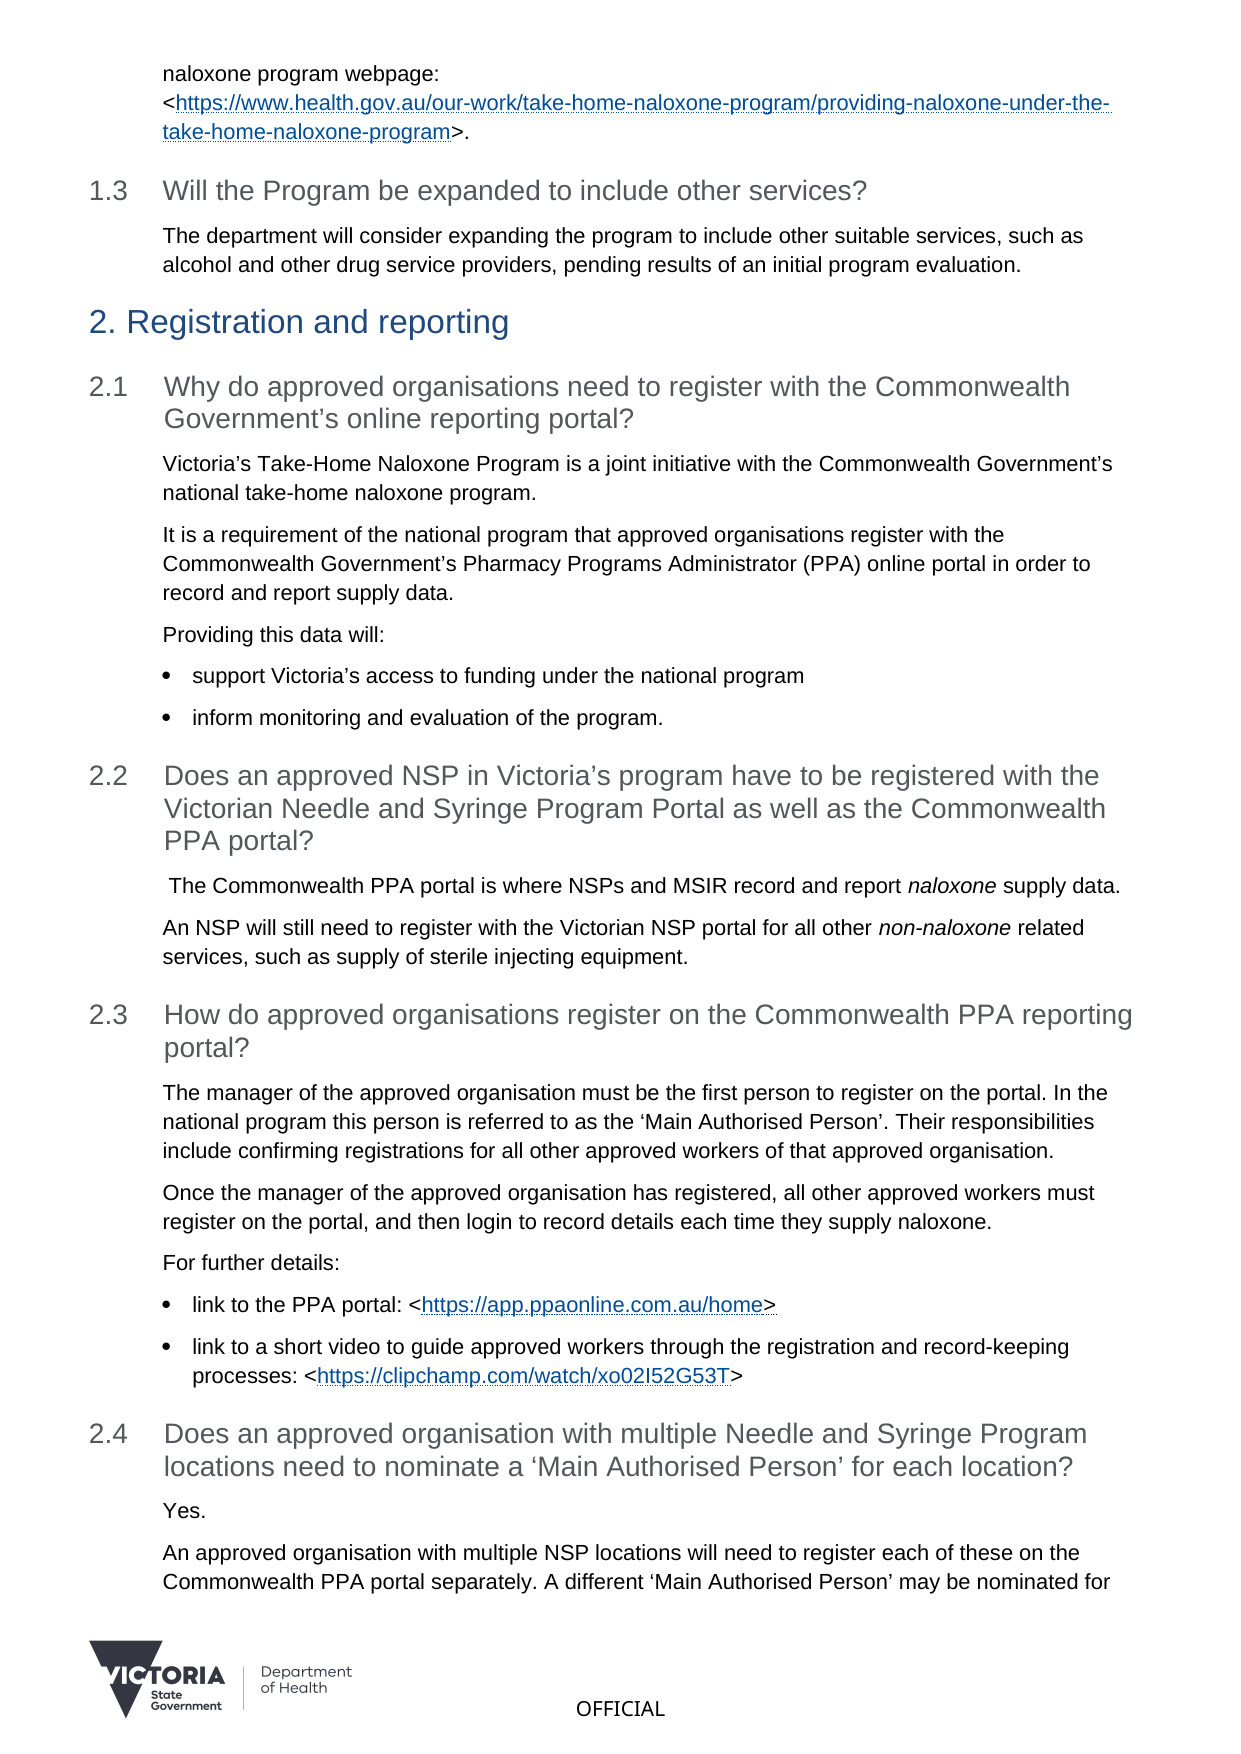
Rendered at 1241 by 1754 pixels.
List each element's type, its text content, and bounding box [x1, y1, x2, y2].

list link to a short video to guide approved workers through the registration and record-keeping processes: <https://clipchamp.com/watch/xo02I52G53T> [162, 1329, 1152, 1388]
text An NSP will still need to register with the Victorian NSP portal for all other non-naloxone related services, such as supply of sterile injecting equipment. [162, 911, 1152, 969]
text For further details: [89, 1246, 1152, 1275]
text The manager of the approved organisation must be the first person to register on the portal. In the national program this person is referred to as the ‘Main Authorised Person’. Their responsibilities include confirming registrations for all other approved workers of that approved organisation. [162, 1075, 1152, 1163]
subtitle Does an approved NSP in Victoria’s program have to be registered with the Victorian Needle and Syringe Program Portal as well as the Commonwealth PPA portal? [89, 759, 1152, 856]
text The Commonwealth PPA portal is where NSPs and MSIR record and report naloxone supply data. [162, 869, 1152, 898]
list inform monitoring and evaluation of the program. [162, 701, 1152, 730]
subtitle Why do approved organisations need to register with the Commonwealth Government’s online reporting portal? [89, 369, 1152, 434]
picture [0, 1595, 1241, 1754]
list support Victoria’s access to funding under the national program [162, 659, 1152, 688]
text Victoria’s Take-Home Naloxone Program is a joint initiative with the Commonwealth Government’s national take-home naloxone program. [162, 447, 1152, 505]
text It is a requirement of the national program that approved organisations register with the Commonwealth Government’s Pharmacy Programs Administrator (PPA) online portal in order to record and report supply data. [162, 518, 1152, 605]
text Providing this data will: [162, 618, 1152, 647]
list link to the PPA portal: <https://app.ppaonline.com.au/home> [162, 1288, 1152, 1317]
subtitle Does an approved organisation with multiple Needle and Syringe Program locations need to nominate a ‘Main Authorised Person’ for each location? [89, 1417, 1152, 1482]
text Yes. [162, 1494, 1152, 1523]
subtitle Registration and reporting [89, 302, 1152, 340]
subtitle How do approved organisations register on the Commonwealth PPA reporting portal? [89, 998, 1152, 1063]
text The department will consider expanding the program to include other suitable services, such as alcohol and other drug service providers, pending results of an initial program evaluation. [162, 218, 1152, 277]
text Once the manager of the approved organisation has registered, all other approved workers must register on the portal, and then login to record details each time they supply naloxone. [162, 1175, 1152, 1234]
subtitle Will the Program be expanded to include other services? [89, 174, 1152, 206]
